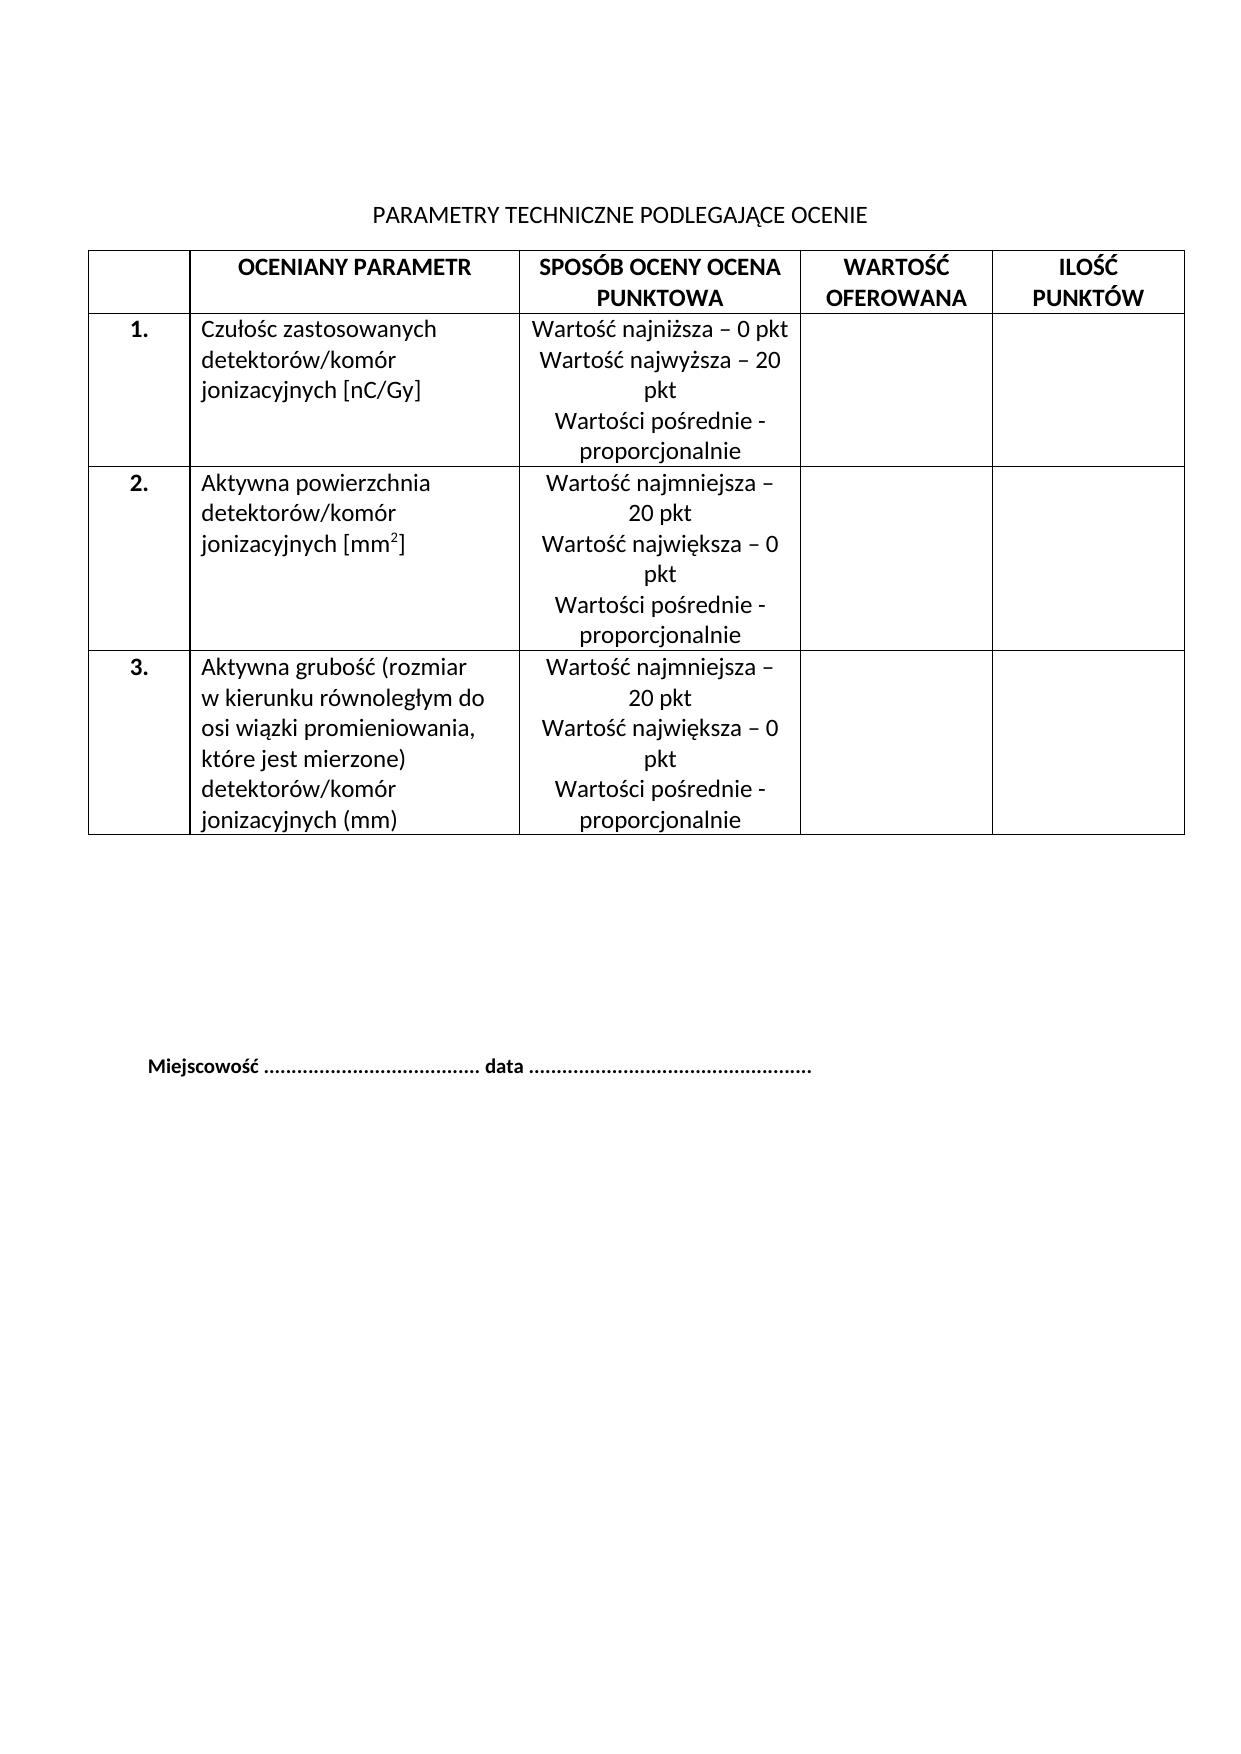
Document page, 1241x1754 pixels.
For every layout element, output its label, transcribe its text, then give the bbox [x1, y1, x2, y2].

table_cell 1. [89, 314, 189, 466]
table_cell Aktywna powierzchnia detektorów/komór jonizacyjnych [mm2] [191, 467, 519, 650]
table_cell [801, 651, 992, 834]
table_header WARTOŚĆ OFEROWANA [801, 251, 992, 312]
table_cell Wartość najmniejsza – 20 pkt Wartość największa – 0 pkt Wartości pośrednie - proporcjonalnie [520, 651, 800, 834]
table_cell Wartość najniższa – 0 pkt Wartość najwyższa – 20 pkt Wartości pośrednie - proporcjonalnie [520, 314, 800, 466]
text PARAMETRY TECHNICZNE PODLEGAJĄCE OCENIE [148, 199, 1093, 229]
table_header SPOSÓB OCENY OCENA PUNKTOWA [520, 251, 800, 312]
table_cell Aktywna grubość (rozmiar w kierunku równoległym do osi wiązki promieniowania, które jest mierzone) detektorów/komór jonizacyjnych (mm) [191, 651, 519, 834]
table_cell [993, 314, 1184, 466]
table_cell Czułośc zastosowanych detektorów/komór jonizacyjnych [nC/Gy] [191, 314, 519, 466]
table_cell [993, 651, 1184, 834]
table_header [89, 251, 189, 312]
table_cell [993, 467, 1184, 650]
table_cell [801, 314, 992, 466]
table_cell Wartość najmniejsza – 20 pkt Wartość największa – 0 pkt Wartości pośrednie - proporcjonalnie [520, 467, 800, 650]
table_header OCENIANY PARAMETR [191, 251, 519, 312]
text Miejscowość ....................................... data ................................................... [148, 1053, 1093, 1078]
table_header ILOŚĆ PUNKTÓW [993, 251, 1184, 312]
table_cell [801, 467, 992, 650]
table_cell 3. [89, 651, 189, 834]
table_cell 2. [89, 467, 189, 650]
